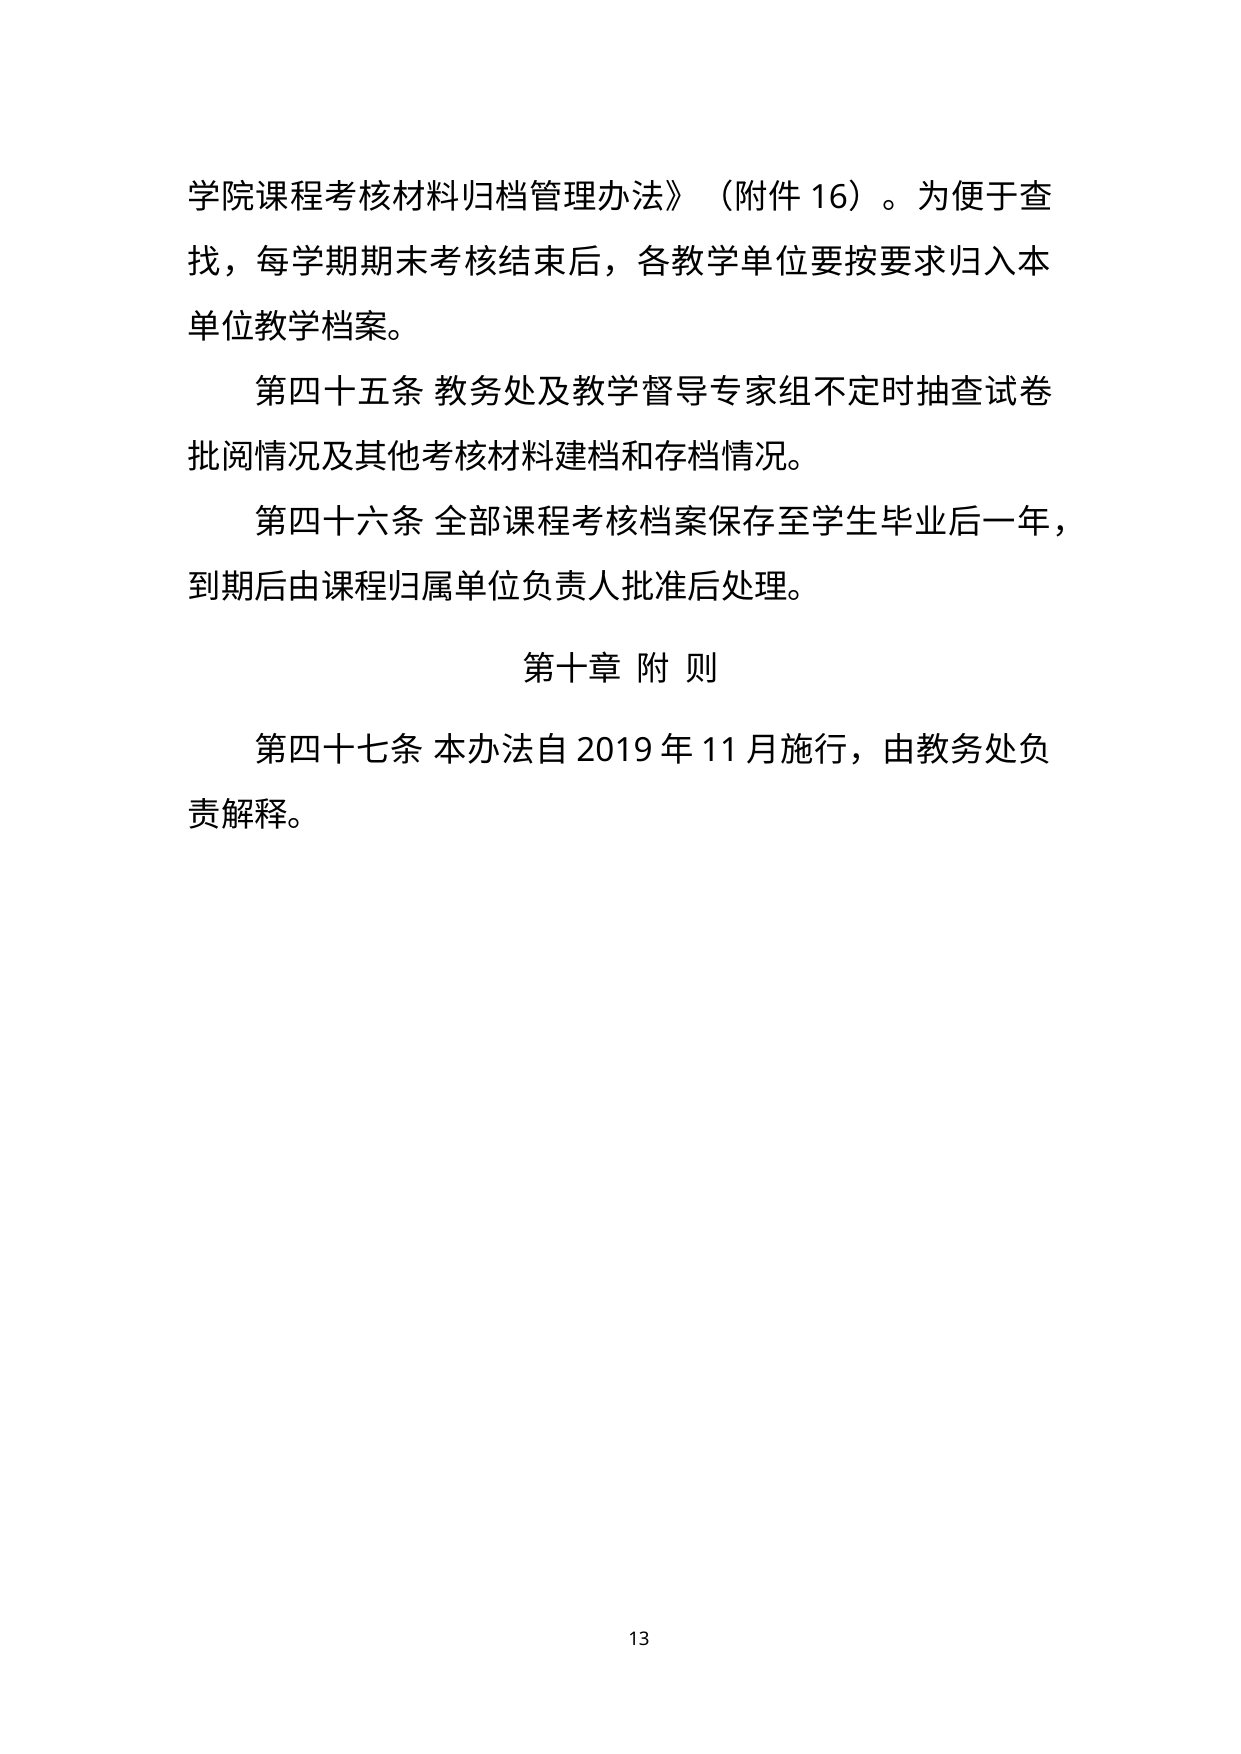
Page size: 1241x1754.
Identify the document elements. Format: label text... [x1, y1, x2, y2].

text 第四十五条 教务处及教学督导专家组不定时抽查试卷批阅情况及其他考核材料建档和存档情况。 [187, 357, 1053, 487]
text 第四十六条 全部课程考核档案保存至学生毕业后一年，到期后由课程归属单位负责人批准后处理。 [187, 487, 1053, 617]
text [187, 162, 1053, 357]
text 第十章 附 则 [187, 633, 1053, 698]
text 第四十七条 本办法自2019年11月施行，由教务处负责解释。 [187, 714, 1053, 844]
